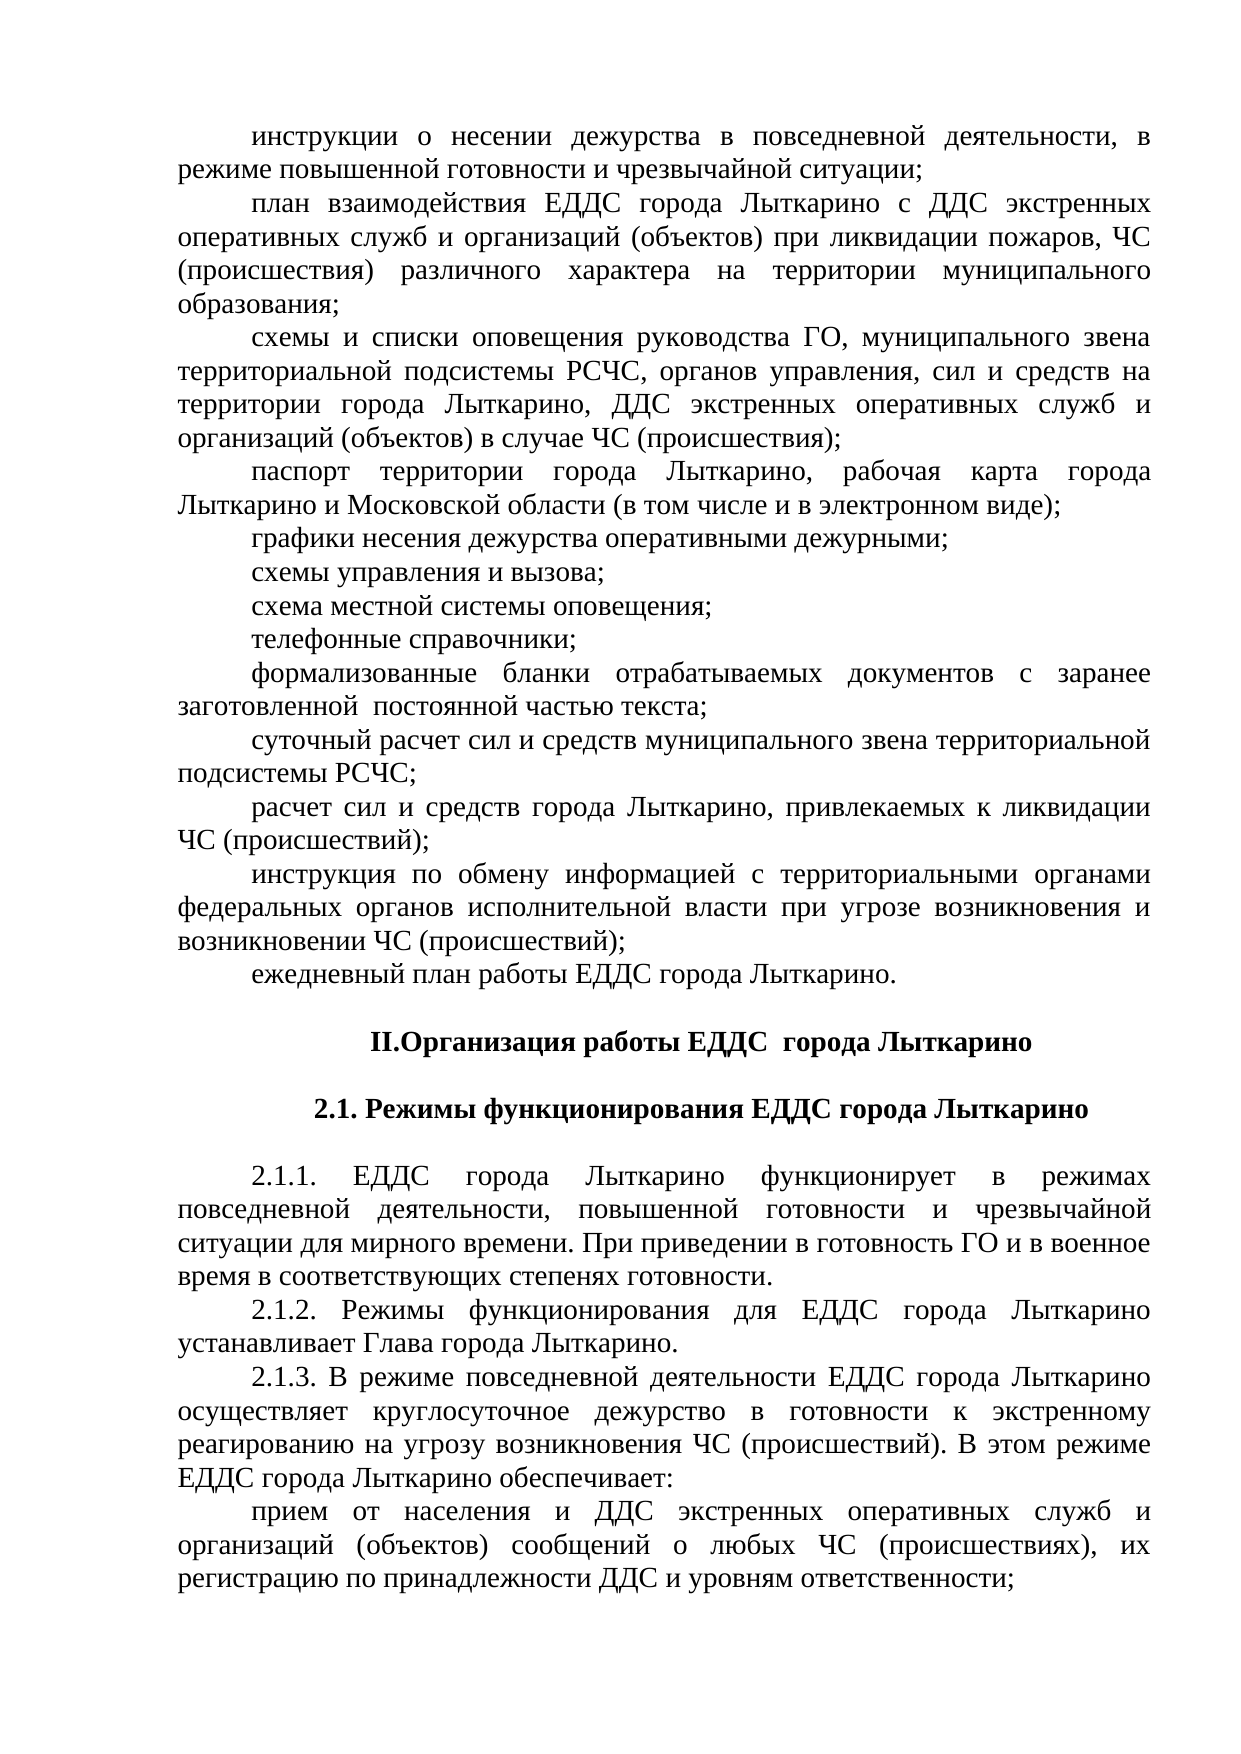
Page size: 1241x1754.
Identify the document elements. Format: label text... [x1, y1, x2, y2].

text схема местной системы оповещения; [177, 588, 1152, 621]
text инструкции о несении дежурства в повседневной деятельности, в режиме повышенной готовности и чрезвычайной ситуации; [177, 118, 1152, 185]
text 2.1. Режимы функционирования ЕДДС города Лыткарино [177, 1091, 1152, 1124]
text схемы управления и вызова; [177, 554, 1152, 588]
text прием от населения и ДДС экстренных оперативных служб и организаций (объектов) сообщений о любых ЧС (происшествиях), их регистрацию по принадлежности ДДС и уровням ответственности; [177, 1493, 1152, 1594]
text графики несения дежурства оперативными дежурными; [177, 521, 1152, 554]
text II.Организация работы ЕДДС города Лыткарино [177, 1024, 1152, 1057]
text формализованные бланки отрабатываемых документов с заранее заготовленной постоянной частью текста; [177, 655, 1152, 722]
text паспорт территории города Лыткарино, рабочая карта города Лыткарино и Московской области (в том числе и в электронном виде); [177, 453, 1152, 521]
text 2.1.3. В режиме повседневной деятельности ЕДДС города Лыткарино осуществляет круглосуточное дежурство в готовности к экстренному реагированию на угрозу возникновения ЧС (происшествий). В этом режиме ЕДДС города Лыткарино обеспечивает: [177, 1359, 1152, 1493]
text 2.1.1. ЕДДС города Лыткарино функционирует в режимах повседневной деятельности, повышенной готовности и чрезвычайной ситуации для мирного времени. При приведении в готовность ГО и в военное время в соответствующих степенях готовности. [177, 1158, 1152, 1292]
text телефонные справочники; [177, 621, 1152, 655]
text план взаимодействия ЕДДС города Лыткарино с ДДС экстренных оперативных служб и организаций (объектов) при ликвидации пожаров, ЧС (происшествия) различного характера на территории муниципального образования; [177, 185, 1152, 319]
text суточный расчет сил и средств муниципального звена территориальной подсистемы РСЧС; [177, 722, 1152, 789]
text расчет сил и средств города Лыткарино, привлекаемых к ликвидации ЧС (происшествий); [177, 789, 1152, 856]
text схемы и списки оповещения руководства ГО, муниципального звена территориальной подсистемы РСЧС, органов управления, сил и средств на территории города Лыткарино, ДДС экстренных оперативных служб и организаций (объектов) в случае ЧС (происшествия); [177, 319, 1152, 453]
text ежедневный план работы ЕДДС города Лыткарино. [177, 957, 1152, 990]
text 2.1.2. Режимы функционирования для ЕДДС города Лыткарино устанавливает Глава города Лыткарино. [177, 1292, 1152, 1359]
text инструкция по обмену информацией с территориальными органами федеральных органов исполнительной власти при угрозе возникновения и возникновении ЧС (происшествий); [177, 856, 1152, 957]
